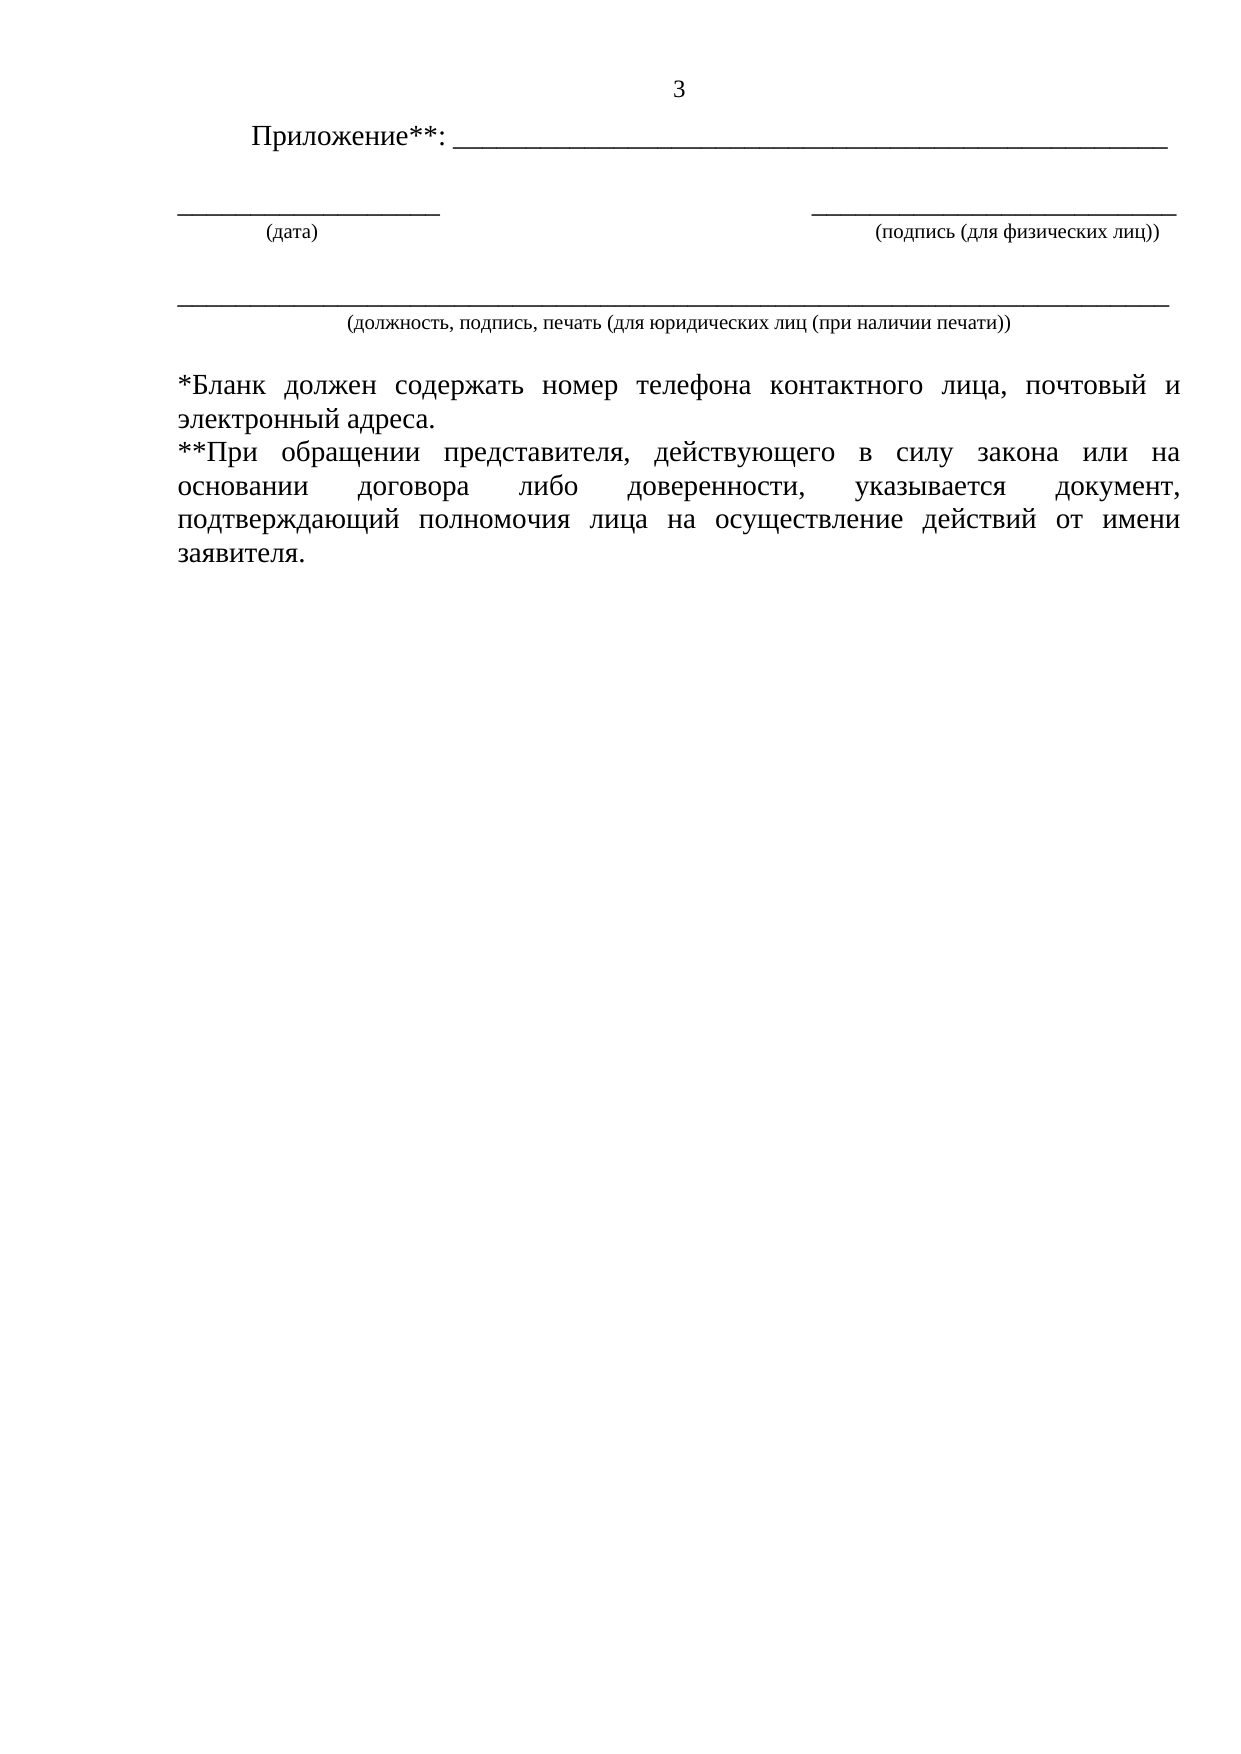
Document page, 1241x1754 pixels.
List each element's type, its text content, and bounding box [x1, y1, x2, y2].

text (дата) (подпись (для физических лиц)) [177, 219, 1181, 243]
text ____________________________________________________________________ [177, 276, 1181, 310]
text Приложение**: _________________________________________________ [177, 118, 1181, 152]
text *Бланк должен содержать номер телефона контактного лица, почтовый и электронный адреса. [177, 367, 1181, 434]
text __________________ _________________________ [177, 185, 1181, 219]
text (должность, подпись, печать (для юридических лиц (при наличии печати)) [177, 310, 1181, 334]
text **При обращении представителя, действующего в силу закона или на основании договора либо доверенности, указывается документ, подтверждающий полномочия лица на осуществление действий от имени заявителя. [177, 434, 1181, 569]
